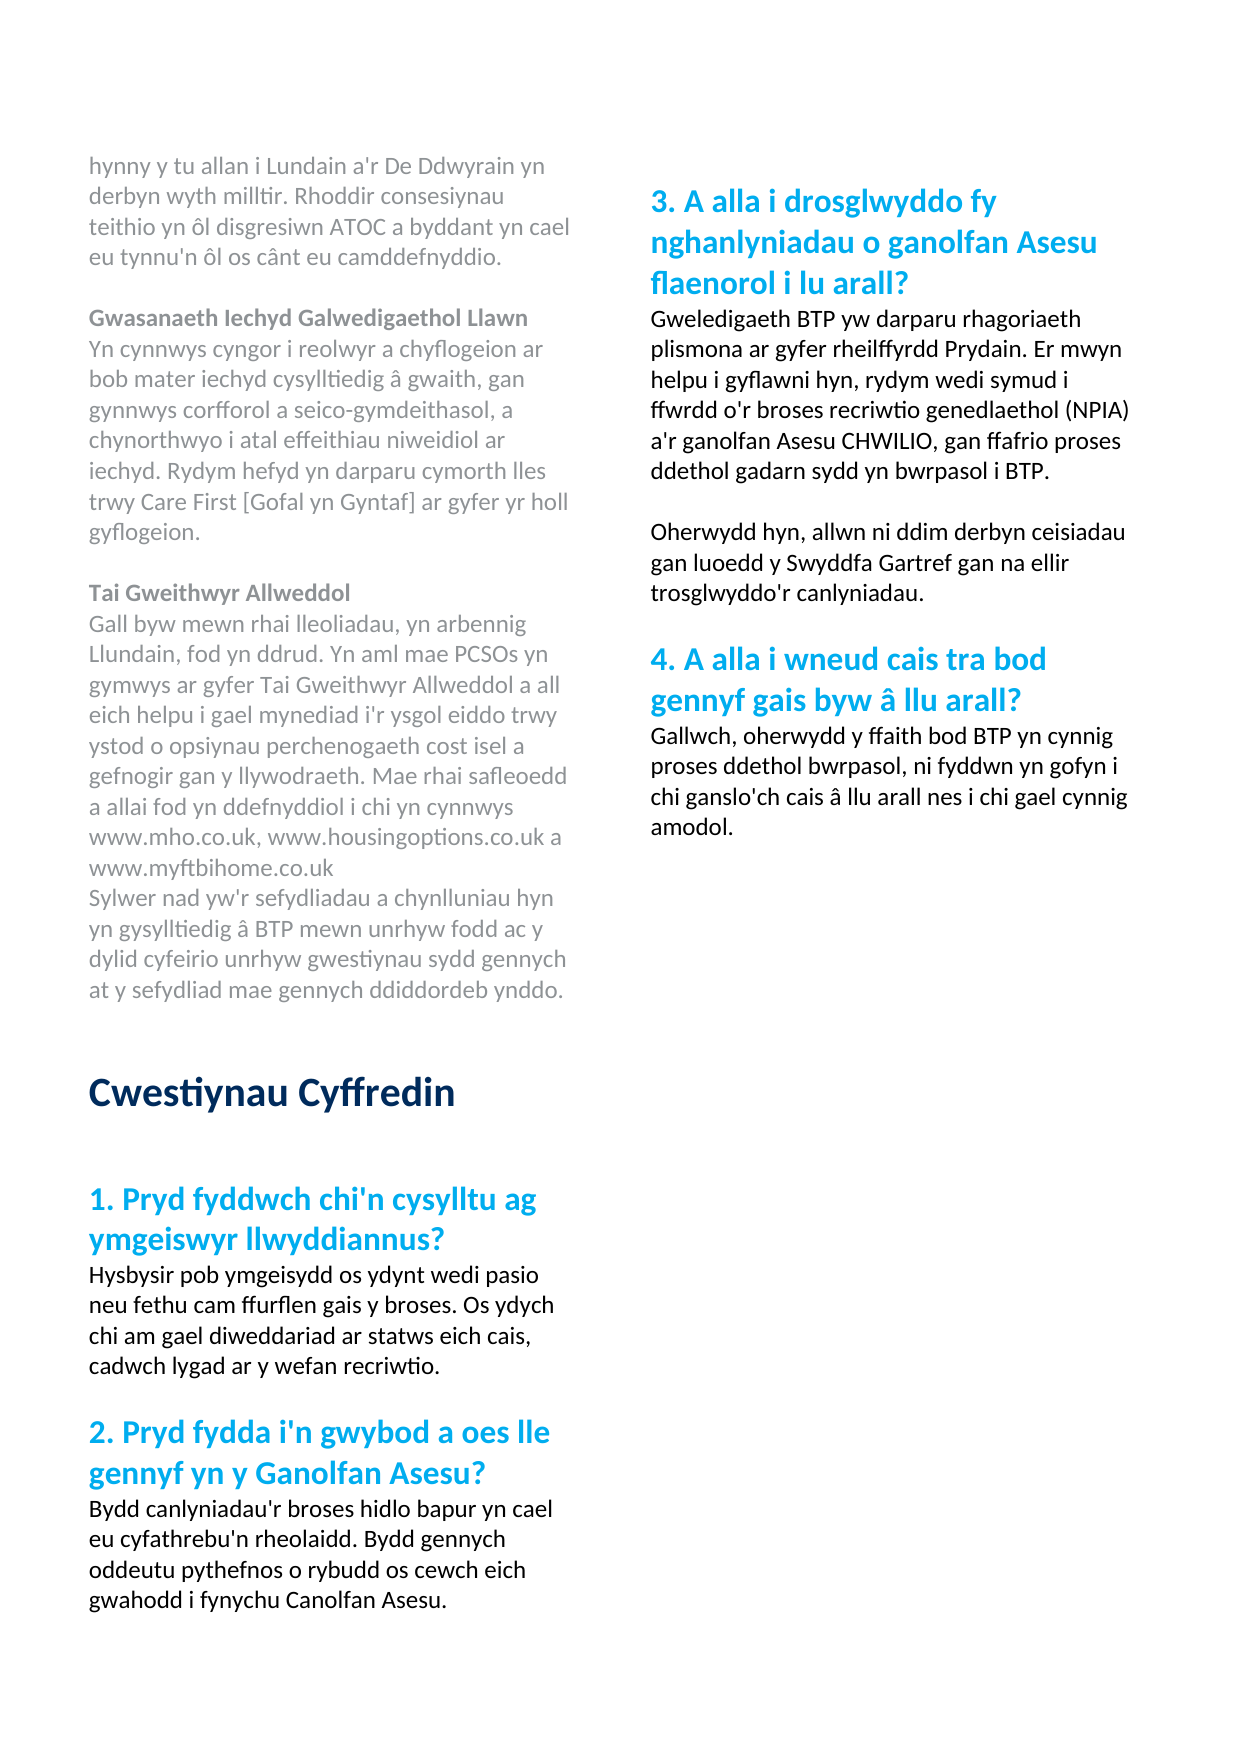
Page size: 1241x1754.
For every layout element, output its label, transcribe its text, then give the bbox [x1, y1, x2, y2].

text 2. Pryd fydda i'n gwybod a oes lle gennyf yn y Ganolfan Asesu? [89, 1412, 575, 1493]
text Oherwydd hyn, allwn ni ddim derbyn ceisiadau gan luoedd y Swyddfa Gartref gan na ellir trosglwyddo'r canlyniadau. [650, 516, 1137, 608]
text 1. Pryd fyddwch chi'n cysylltu ag ymgeiswyr llwyddiannus? [89, 1177, 575, 1259]
text Hysbysir pob ymgeisydd os ydynt wedi pasio neu fethu cam ffurflen gais y broses. Os ydych chi am gael diweddariad ar statws eich cais, cadwch lygad ar y wefan recriwtio. [89, 1259, 575, 1381]
text Yn cynnwys cyngor i reolwyr a chyflogeion ar bob mater iechyd cysylltiedig â gwaith, gan gynnwys corfforol a seico-gymdeithasol, a chynorthwyo i atal effeithiau niweidiol ar iechyd. Rydym hefyd yn darparu cymorth lles trwy Care First [Gofal yn Gyntaf] ar gyfer yr holl gyflogeion. [89, 333, 575, 547]
text Gweledigaeth BTP yw darparu rhagoriaeth plismona ar gyfer rheilffyrdd Prydain. Er mwyn helpu i gyflawni hyn, rydym wedi symud i ffwrdd o'r broses recriwtio genedlaethol (NPIA) a'r ganolfan Asesu CHWILIO, gan ffafrio proses ddethol gadarn sydd yn bwrpasol i BTP. [650, 303, 1137, 486]
text Gwasanaeth Iechyd Galwedigaethol Llawn [89, 303, 575, 333]
text 3. A alla i drosglwyddo fy nghanlyniadau o ganolfan Asesu flaenorol i lu arall? [650, 181, 1137, 303]
text Sylwer nad yw'r sefydliadau a chynlluniau hyn yn gysylltiedig â BTP mewn unrhyw fodd ac y dylid cyfeirio unrhyw gwestiynau sydd gennych at y sefydliad mae gennych ddiddordeb ynddo. [89, 882, 575, 1004]
text Gallwch, oherwydd y ffaith bod BTP yn cynnig proses ddethol bwrpasol, ni fyddwn yn gofyn i chi ganslo'ch cais â llu arall nes i chi gael cynnig amodol. [650, 720, 1137, 842]
text Gall byw mewn rhai lleoliadau, yn arbennig Llundain, fod yn ddrud. Yn aml mae PCSOs yn gymwys ar gyfer Tai Gweithwyr Allweddol a all eich helpu i gael mynediad i'r ysgol eiddo trwy ystod o opsiynau perchenogaeth cost isel a gefnogir gan y llywodraeth. Mae rhai safleoedd a allai fod yn ddefnyddiol i chi yn cynnwys www.mho.co.uk, www.housingoptions.co.uk a www.myftbihome.co.uk [89, 608, 575, 882]
text Cwestiynau Cyffredin [89, 1066, 575, 1116]
text Bydd canlyniadau'r broses hidlo bapur yn cael eu cyfathrebu'n rheolaidd. Bydd gennych oddeutu pythefnos o rybudd os cewch eich gwahodd i fynychu Canolfan Asesu. [89, 1493, 575, 1615]
text 4. A alla i wneud cais tra bod gennyf gais byw â llu arall? [650, 638, 1137, 720]
text Tai Gweithwyr Allweddol [89, 577, 575, 608]
